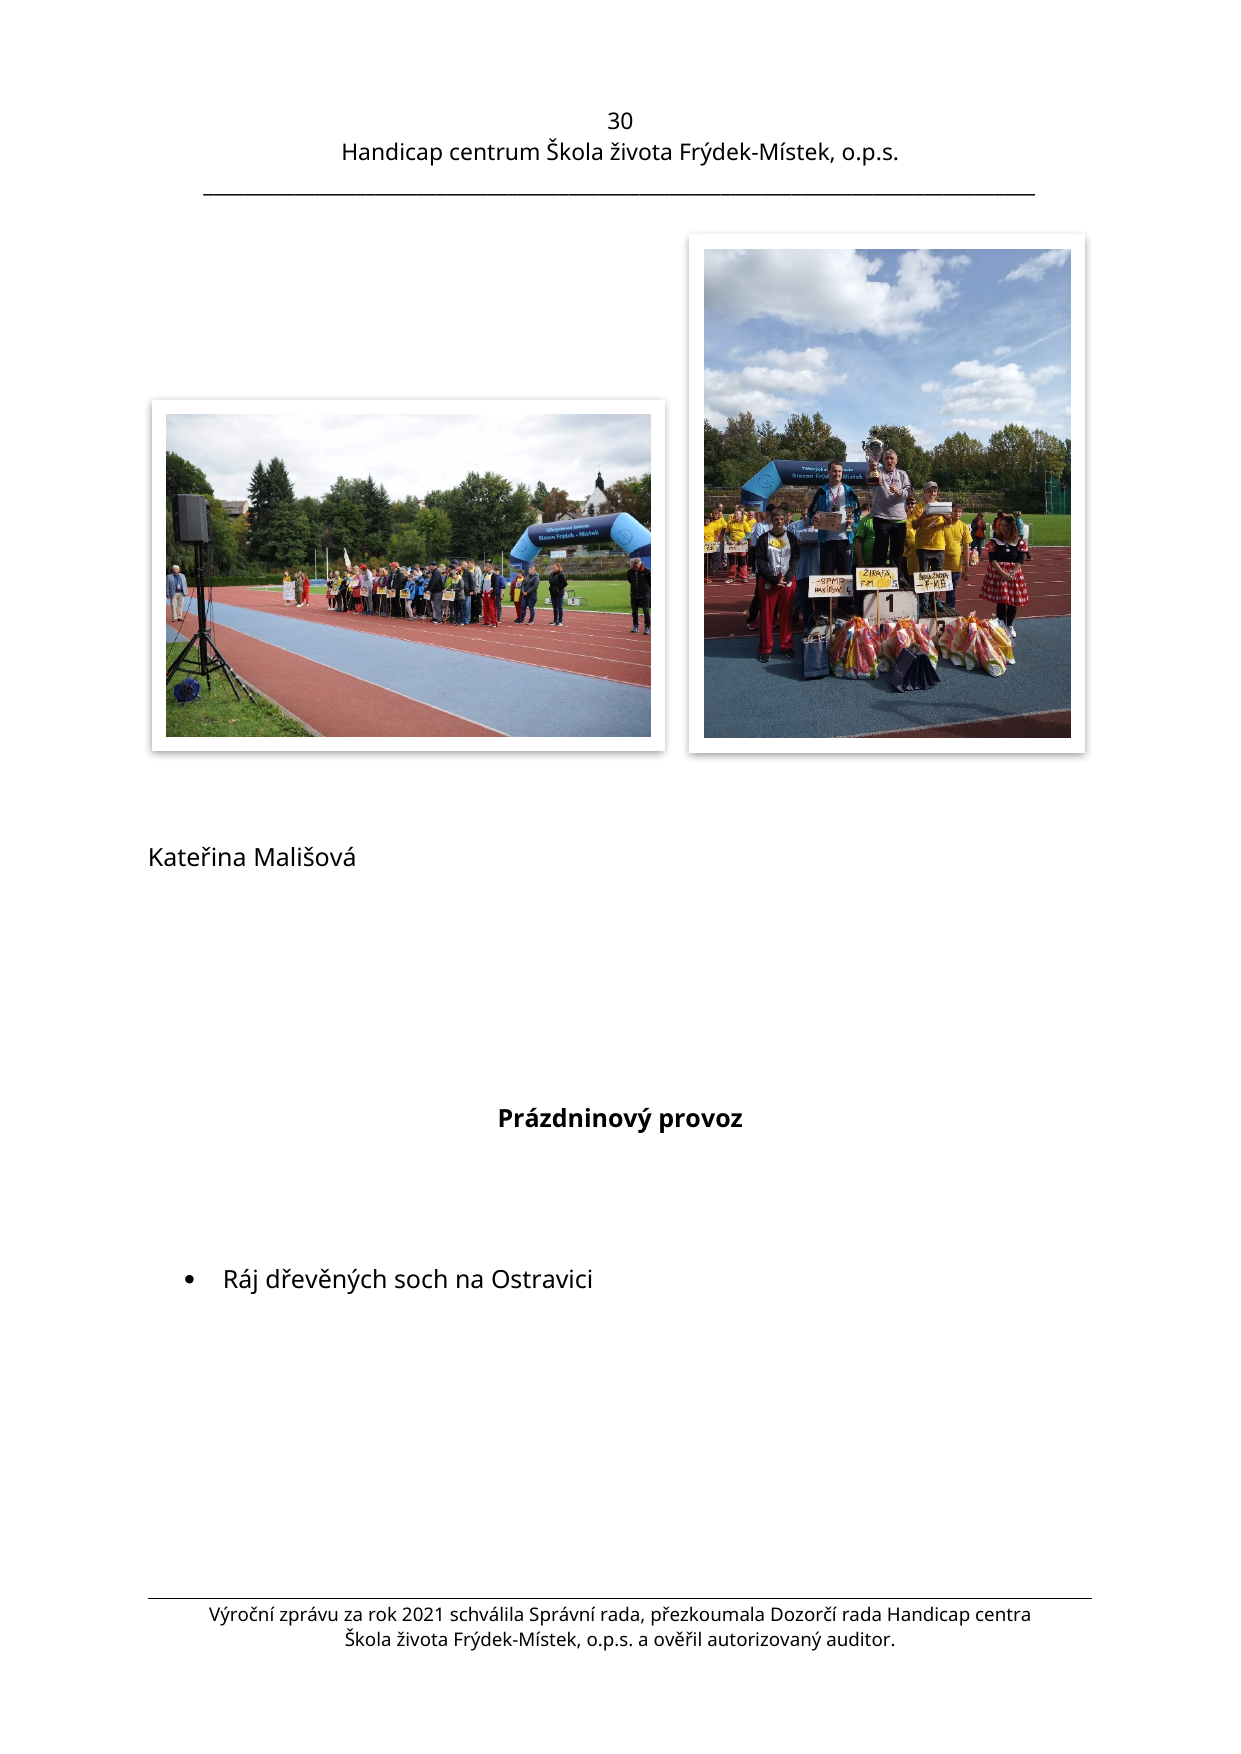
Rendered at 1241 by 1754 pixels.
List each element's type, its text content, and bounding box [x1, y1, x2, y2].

text Kateřina Mališová [148, 839, 1092, 873]
list Ráj dřevěných soch na Ostravici [185, 1261, 1092, 1295]
text Prázdninový provoz [148, 1101, 1092, 1135]
picture [166, 414, 651, 737]
picture [704, 249, 1071, 738]
